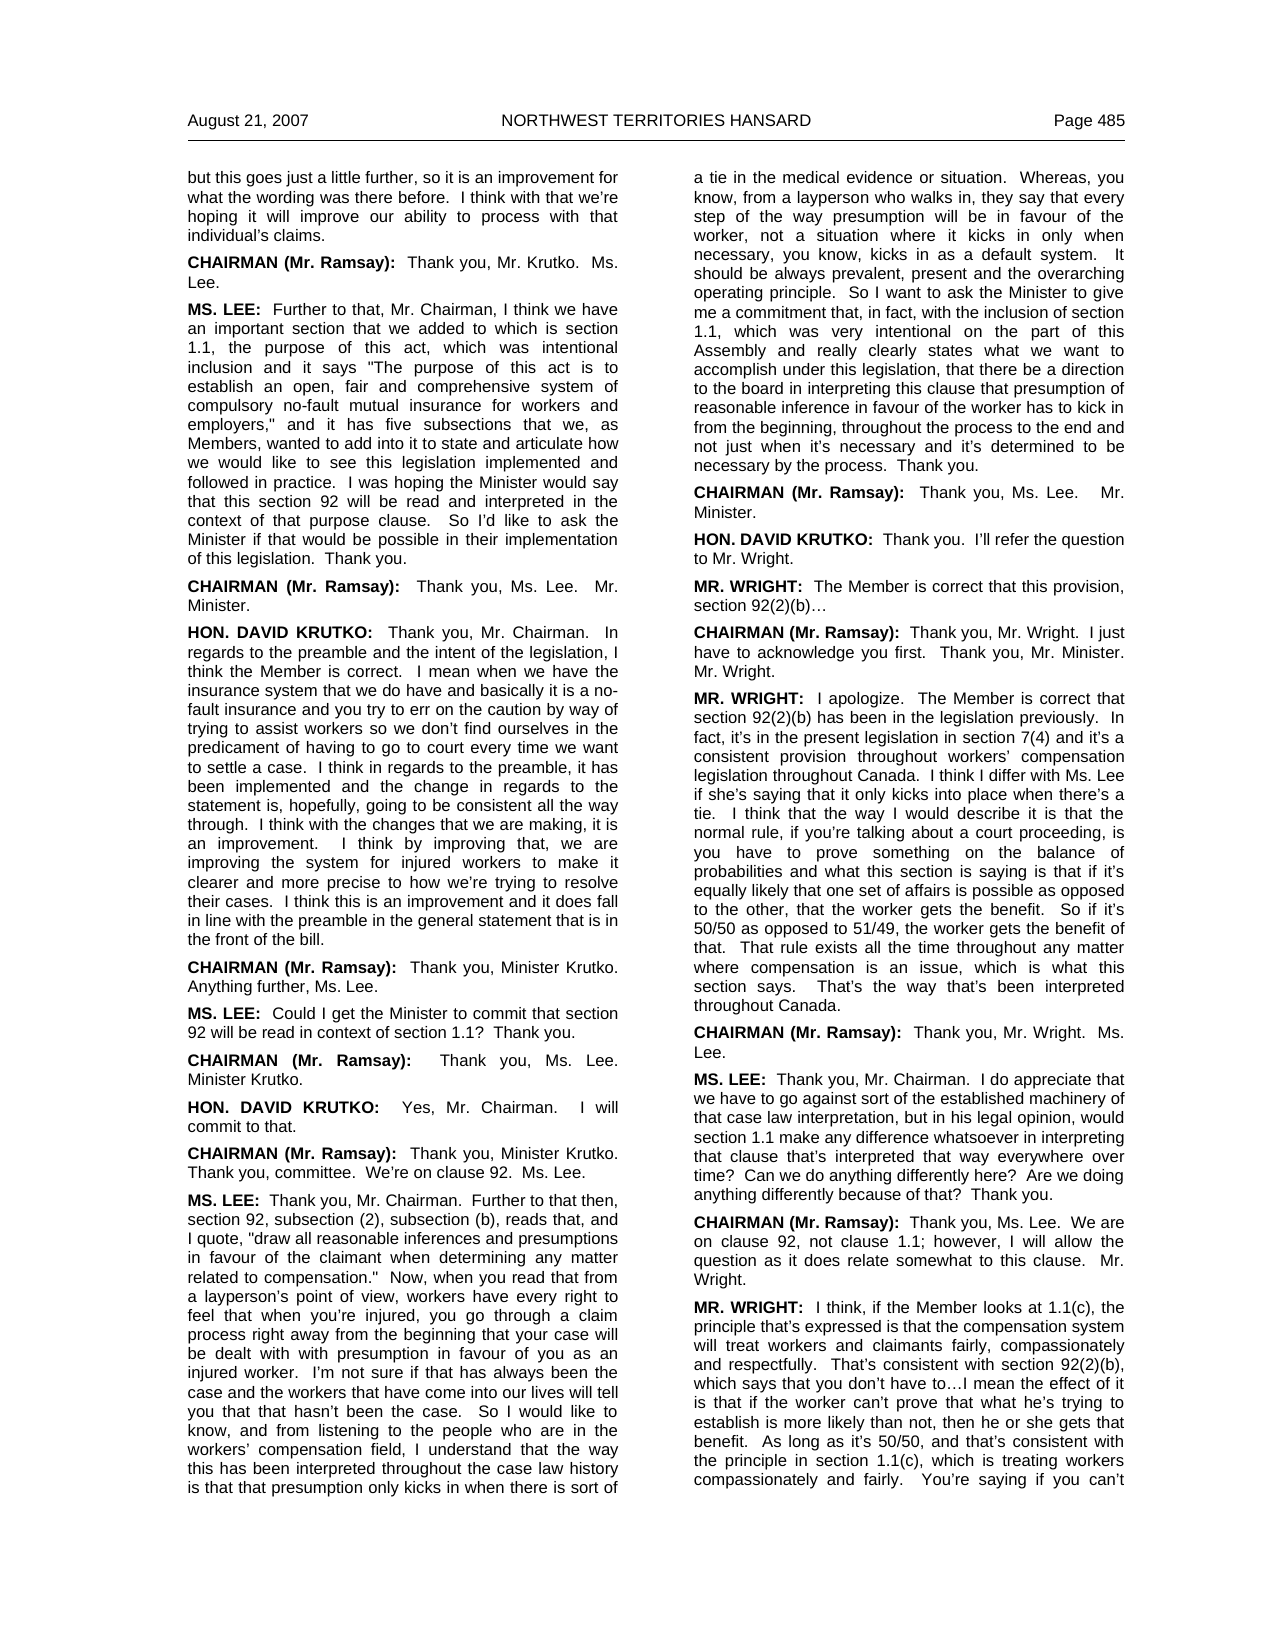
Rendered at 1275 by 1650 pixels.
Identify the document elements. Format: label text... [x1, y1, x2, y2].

text HON. DAVID KRUTKO: Thank you, Mr. Chairman. In regards to the preamble and the intent of the legislation, I think the Member is correct. I mean when we have the insurance system that we do have and basically it is a no-fault insurance and you try to err on the caution by way of trying to assist workers so we don’t find ourselves in the predicament of having to go to court every time we want to settle a case. I think in regards to the preamble, it has been implemented and the change in regards to the statement is, hopefully, going to be consistent all the way through. I think with the changes that we are making, it is an improvement. I think by improving that, we are improving the system for injured workers to make it clearer and more precise to how we’re trying to resolve their cases. I think this is an improvement and it does fall in line with the preamble in the general statement that is in the front of the bill. [187, 623, 619, 949]
text CHAIRMAN (Mr. Ramsay): Thank you, Ms. Lee. We are on clause 92, not clause 1.1; however, I will allow the question as it does relate somewhat to this clause. Mr. Wright. [694, 1212, 1125, 1289]
text CHAIRMAN (Mr. Ramsay): Thank you, Mr. Wright. Ms. Lee. [694, 1023, 1125, 1062]
text HON. DAVID KRUTKO: Thank you. I’ll refer the question to Mr. Wright. [694, 530, 1125, 568]
text MS. LEE: Thank you, Mr. Chairman. I do appreciate that we have to go against sort of the established machinery of that case law interpretation, but in his legal opinion, would section 1.1 make any difference whatsoever in interpreting that clause that’s interpreted that way everywhere over time? Can we do anything differently here? Are we doing anything differently because of that? Thank you. [694, 1070, 1125, 1204]
text CHAIRMAN (Mr. Ramsay): Thank you, Minister Krutko. Thank you, committee. We’re on clause 92. Ms. Lee. [187, 1144, 619, 1182]
text CHAIRMAN (Mr. Ramsay): Thank you, Ms. Lee. Minister Krutko. [187, 1051, 619, 1089]
text MS. LEE: Further to that, Mr. Chairman, I think we have an important section that we added to which is section 1.1, the purpose of this act, which was intentional inclusion and it says "The purpose of this act is to establish an open, fair and comprehensive system of compulsory no-fault mutual insurance for workers and employers," and it has five subsections that we, as Members, wanted to add into it to state and articulate how we would like to see this legislation implemented and followed in practice. I was hoping the Minister would say that this section 92 will be read and interpreted in the context of that purpose clause. So I’d like to ask the Minister if that would be possible in their implementation of this legislation. Thank you. [187, 300, 619, 568]
text CHAIRMAN (Mr. Ramsay): Thank you, Ms. Lee. Mr. Minister. [187, 577, 619, 615]
text CHAIRMAN (Mr. Ramsay): Thank you, Mr. Wright. I just have to acknowledge you first. Thank you, Mr. Minister. Mr. Wright. [694, 623, 1125, 681]
text CHAIRMAN (Mr. Ramsay): Thank you, Ms. Lee. Mr. Minister. [694, 483, 1125, 522]
text MS. LEE: Thank you, Mr. Chairman. Further to that then, section 92, subsection (2), subsection (b), reads that, and I quote, "draw all reasonable inferences and presumptions in favour of the claimant when determining any matter related to compensation." Now, when you read that from a layperson’s point of view, workers have every right to feel that when you’re injured, you go through a claim process right away from the beginning that your case will be dealt with with presumption in favour of you as an injured worker. I’m not sure if that has always been the case and the workers that have come into our lives will tell you that that hasn’t been the case. So I would like to know, and from listening to the people who are in the workers’ compensation field, I understand that the way this has been interpreted throughout the case law history is that that presumption only kicks in when there is sort of a tie in the medical evidence or situation. Whereas, you know, from a layperson who walks in, they say that every step of the way presumption will be in favour of the worker, not a situation where it kicks in only when necessary, you know, kicks in as a default system. It should be always prevalent, present and the overarching operating principle. So I want to ask the Minister to give me a commitment that, in fact, with the inclusion of section 1.1, which was very intentional on the part of this Assembly and really clearly states what we want to accomplish under this legislation, that there be a direction to the board in interpreting this clause that presumption of reasonable inference in favour of the worker has to kick in from the beginning, throughout the process to the end and not just when it’s necessary and it’s determined to be necessary by the process. Thank you. [187, 1191, 619, 1497]
text HON. DAVID KRUTKO: Yes, Mr. Chairman. I will commit to that. [187, 1097, 619, 1136]
text CHAIRMAN (Mr. Ramsay): Thank you, Mr. Krutko. Ms. Lee. [187, 253, 619, 292]
text CHAIRMAN (Mr. Ramsay): Thank you, Minister Krutko. Anything further, Ms. Lee. [187, 957, 619, 996]
text MS. LEE: Could I get the Minister to commit that section 92 will be read in context of section 1.1? Thank you. [187, 1004, 619, 1042]
text MR. WRIGHT: I apologize. The Member is correct that section 92(2)(b) has been in the legislation previously. In fact, it’s in the present legislation in section 7(4) and it’s a consistent provision throughout workers’ compensation legislation throughout . I think I differ with Ms. Lee if she’s saying that it only kicks into place when there’s a tie. I think that the way I would describe it is that the normal rule, if you’re talking about a court proceeding, is you have to prove something on the balance of probabilities and what this section is saying is that if it’s equally likely that one set of affairs is possible as opposed to the other, that the worker gets the benefit. So if it’s 50/50 as opposed to 51/49, the worker gets the benefit of that. That rule exists all the time throughout any matter where compensation is an issue, which is what this section says. That’s the way that’s been interpreted throughout . [694, 689, 1125, 1015]
text MS. LEE: Thank you, Mr. Chairman. Further to that then, section 92, subsection (2), subsection (b), reads that, and I quote, "draw all reasonable inferences and presumptions in favour of the claimant when determining any matter related to compensation." Now, when you read that from a layperson’s point of view, workers have every right to feel that when you’re injured, you go through a claim process right away from the beginning that your case will be dealt with with presumption in favour of you as an injured worker. I’m not sure if that has always been the case and the workers that have come into our lives will tell you that that hasn’t been the case. So I would like to know, and from listening to the people who are in the workers’ compensation field, I understand that the way this has been interpreted throughout the case law history is that that presumption only kicks in when there is sort of a tie in the medical evidence or situation. Whereas, you know, from a layperson who walks in, they say that every step of the way presumption will be in favour of the worker, not a situation where it kicks in only when necessary, you know, kicks in as a default system. It should be always prevalent, present and the overarching operating principle. So I want to ask the Minister to give me a commitment that, in fact, with the inclusion of section 1.1, which was very intentional on the part of this Assembly and really clearly states what we want to accomplish under this legislation, that there be a direction to the board in interpreting this clause that presumption of reasonable inference in favour of the worker has to kick in from the beginning, throughout the process to the end and not just when it’s necessary and it’s determined to be necessary by the process. Thank you. [694, 168, 1125, 475]
text MR. WRIGHT: The Member is correct that this provision, section 92(2)(b)… [694, 577, 1125, 615]
